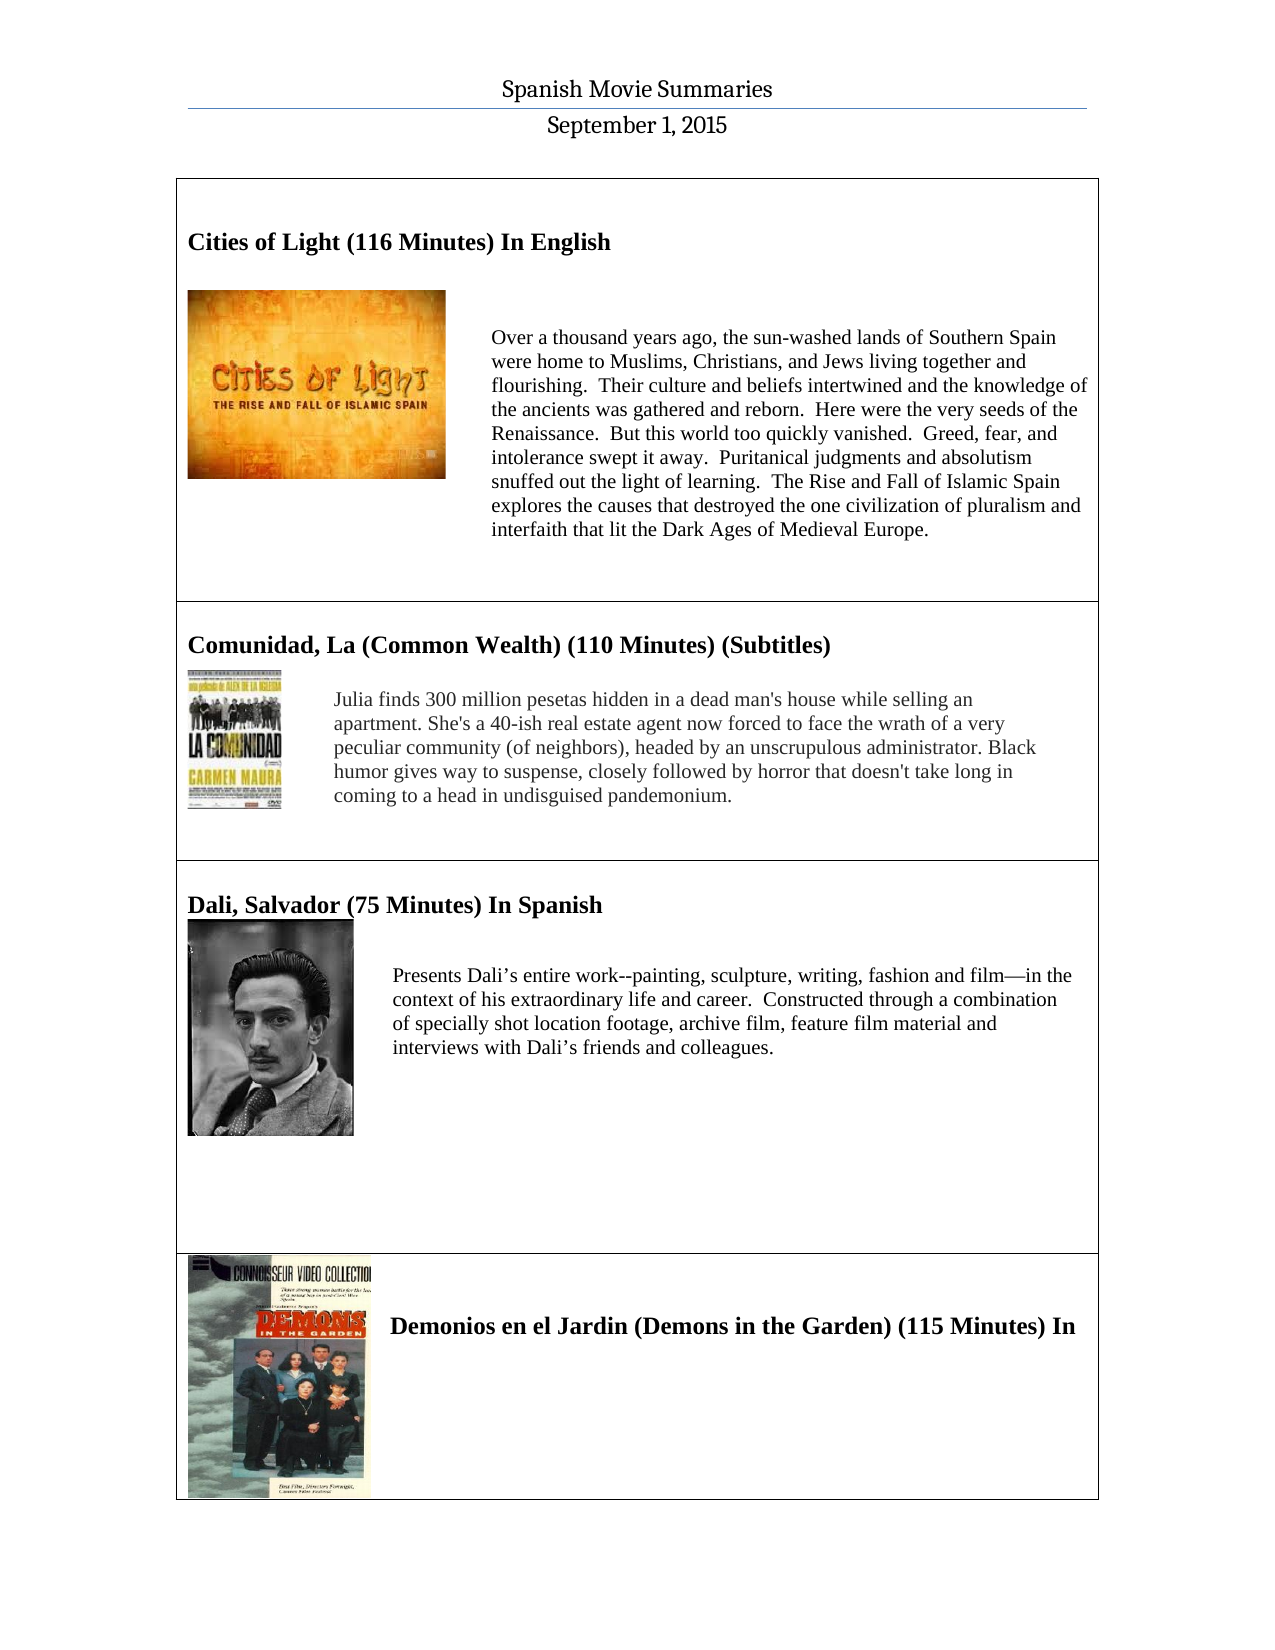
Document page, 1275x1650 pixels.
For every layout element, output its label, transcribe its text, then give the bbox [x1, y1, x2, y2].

table_cell Dali, Salvador (75 Minutes) In Spanish [177, 861, 1098, 1253]
table_cell Cities of Light (116 Minutes) In English [177, 179, 1098, 601]
picture [187, 670, 282, 809]
picture [187, 290, 446, 479]
picture [187, 1255, 371, 1497]
picture [187, 919, 354, 1136]
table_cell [177, 1254, 1098, 1499]
table_cell Comunidad, La (Common Wealth) (110 Minutes) (Subtitles) [177, 602, 1098, 860]
